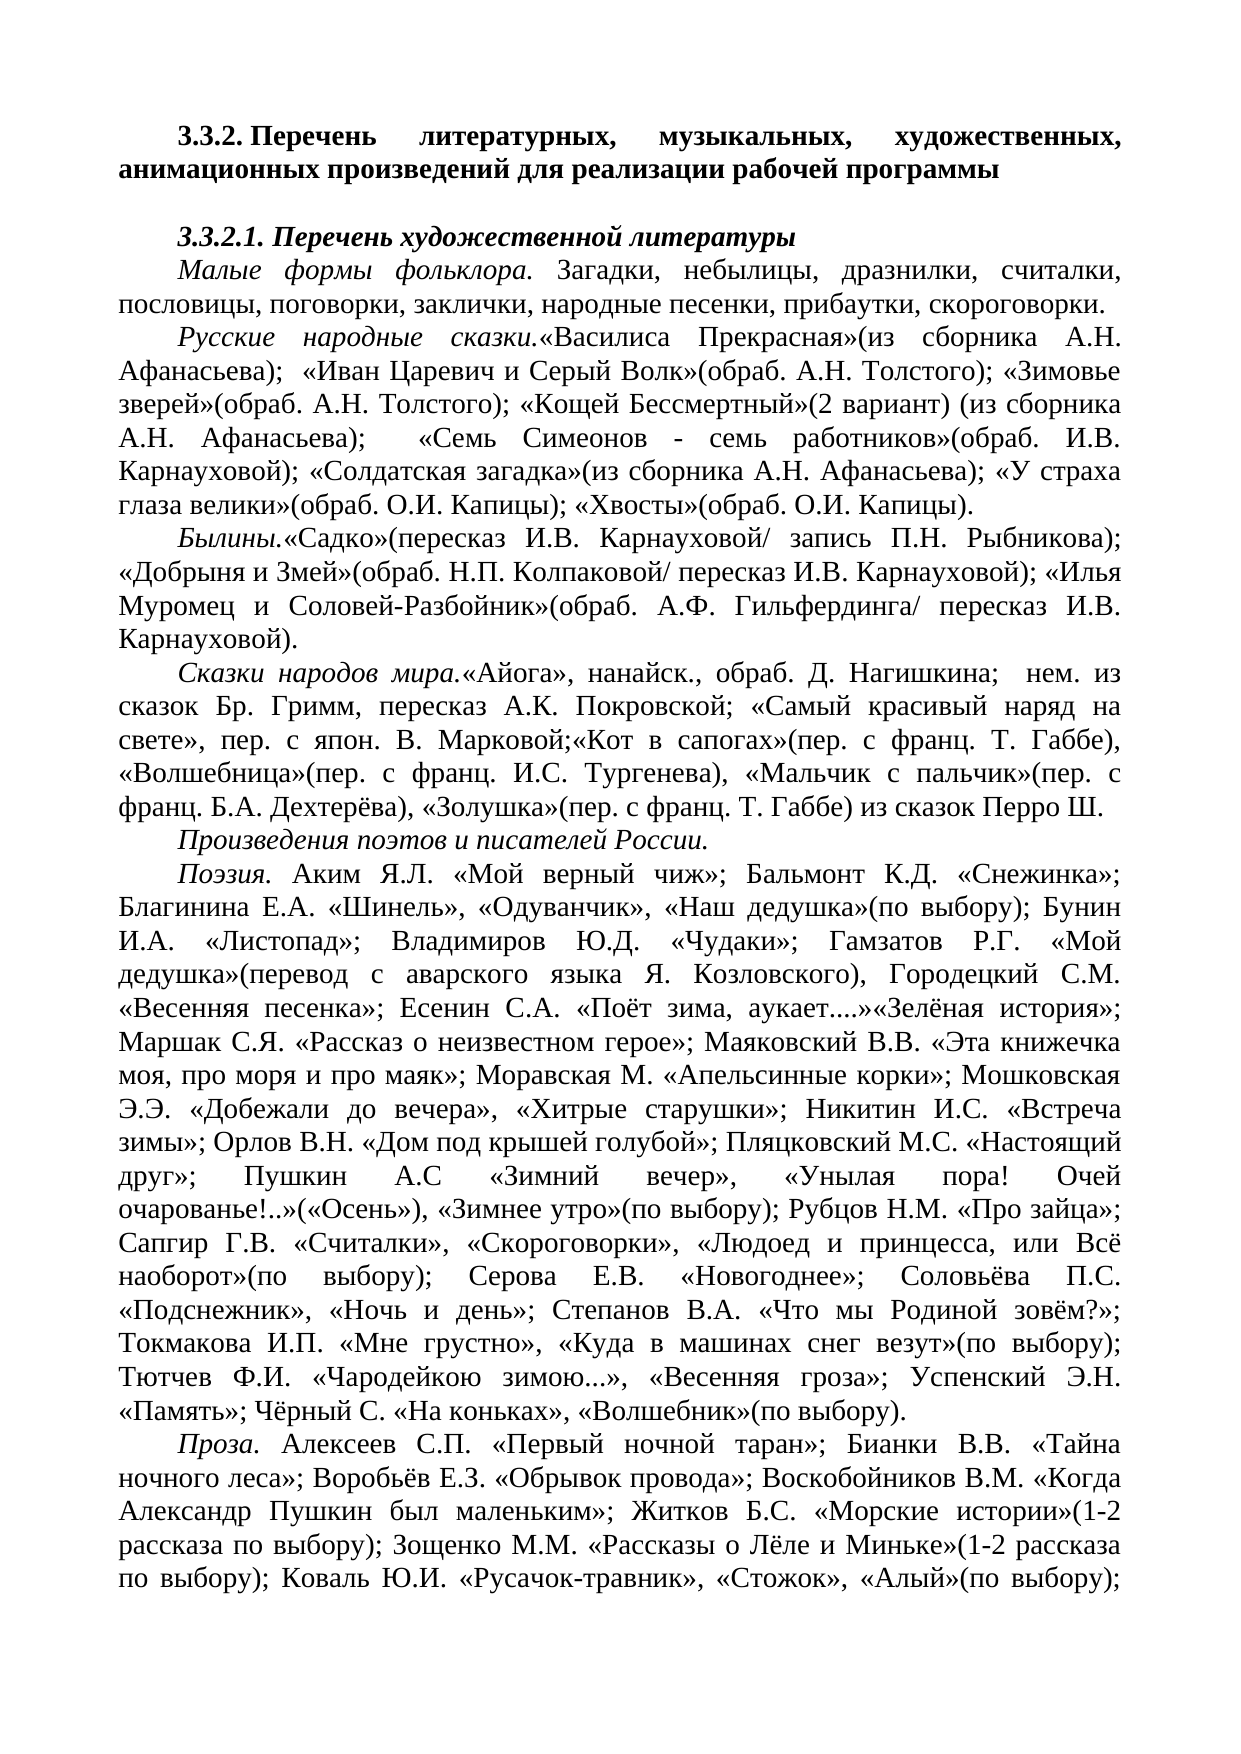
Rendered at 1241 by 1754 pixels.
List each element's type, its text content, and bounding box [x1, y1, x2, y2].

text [118, 1426, 1122, 1594]
text 3.3.2.1. Перечень художественной литературы [118, 219, 1122, 252]
text Поэзия. Аким Я.Л. «Мой верный чиж»; Бальмонт К.Д. «Снежинка»; Благинина Е.А. «Шинель», «Одуванчик», «Наш дедушка»(по выбору); Бунин И.А. «Листопад»; Владимиров Ю.Д. «Чудаки»; Гамзатов Р.Г. «Мой дедушка»(перевод с аварского языка Я. Козловского), Городецкий С.М. «Весенняя песенка»; Есенин С.А. «Поёт зима, аукает....»«Зелёная история»; Маршак С.Я. «Рассказ о неизвестном герое»; Маяковский В.В. «Эта книжечка моя, про моря и про маяк»; Моравская М. «Апельсинные корки»; Мошковская Э.Э. «Добежали до вечера», «Хитрые старушки»; Никитин И.С. «Встреча зимы»; Орлов В.Н. «Дом под крышей голубой»; Пляцковский М.С. «Настоящий друг»; Пушкин А.С «Зимний вечер», «Унылая пора! Очей очарованье!..»(«Осень»), «Зимнее утро»(по выбору); Рубцов Н.М. «Про зайца»; Сапгир Г.В. «Считалки», «Скороговорки», «Людоед и принцесса, или Всё наоборот»(по выбору); Серова Е.В. «Новогоднее»; Соловьёва П.С. «Подснежник», «Ночь и день»; Степанов В.А. «Что мы Родиной зовём?»; Токмакова И.П. «Мне грустно», «Куда в машинах снег везут»(по выбору); Тютчев Ф.И. «Чародейкою зимою...», «Весенняя гроза»; Успенский Э.Н. «Память»; Чёрный С. «На коньках», «Волшебник»(по выбору). [118, 856, 1122, 1426]
text 3.3.2. Перечень литературных, музыкальных, художественных, анимационных произведений для реализации рабочей программы [118, 118, 1122, 185]
text Былины.«Садко»(пересказ И.В. Карнауховой/ запись П.Н. Рыбникова); «Добрыня и Змей»(обраб. Н.П. Колпаковой/ пересказ И.В. Карнауховой); «Илья Муромец и Соловей-Разбойник»(обраб. А.Ф. Гильфердинга/ пересказ И.В. Карнауховой). [118, 521, 1122, 655]
text Произведения поэтов и писателей России. [118, 822, 1122, 856]
text Малые формы фольклора. Загадки, небылицы, дразнилки, считалки, пословицы, поговорки, заклички, народные песенки, прибаутки, скороговорки. [118, 252, 1122, 319]
text Русские народные сказки.«Василиса Прекрасная»(из сборника А.Н. Афанасьева); «Иван Царевич и Серый Волк»(обраб. А.Н. Толстого); «Зимовье зверей»(обраб. А.Н. Толстого); «Кощей Бессмертный»(2 вариант) (из сборника А.Н. Афанасьева); «Семь Симеонов - семь работников»(обраб. И.В. Карнауховой); «Солдатская загадка»(из сборника А.Н. Афанасьева); «У страха глаза велики»(обраб. О.И. Капицы); «Хвосты»(обраб. О.И. Капицы). [118, 319, 1122, 521]
text Сказки народов мира.«Айога», нанайск., обраб. Д. Нагишкина; нем. из сказок Бр. Гримм, пересказ А.К. Покровской; «Самый красивый наряд на свете», пер. с япон. В. Марковой;«Кот в сапогах»(пер. с франц. Т. Габбе), «Волшебница»(пер. с франц. И.С. Тургенева), «Мальчик с пальчик»(пер. с франц. Б.А. Дехтерёва), «Золушка»(пер. с франц. Т. Габбе) из сказок Перро Ш. [118, 655, 1122, 822]
